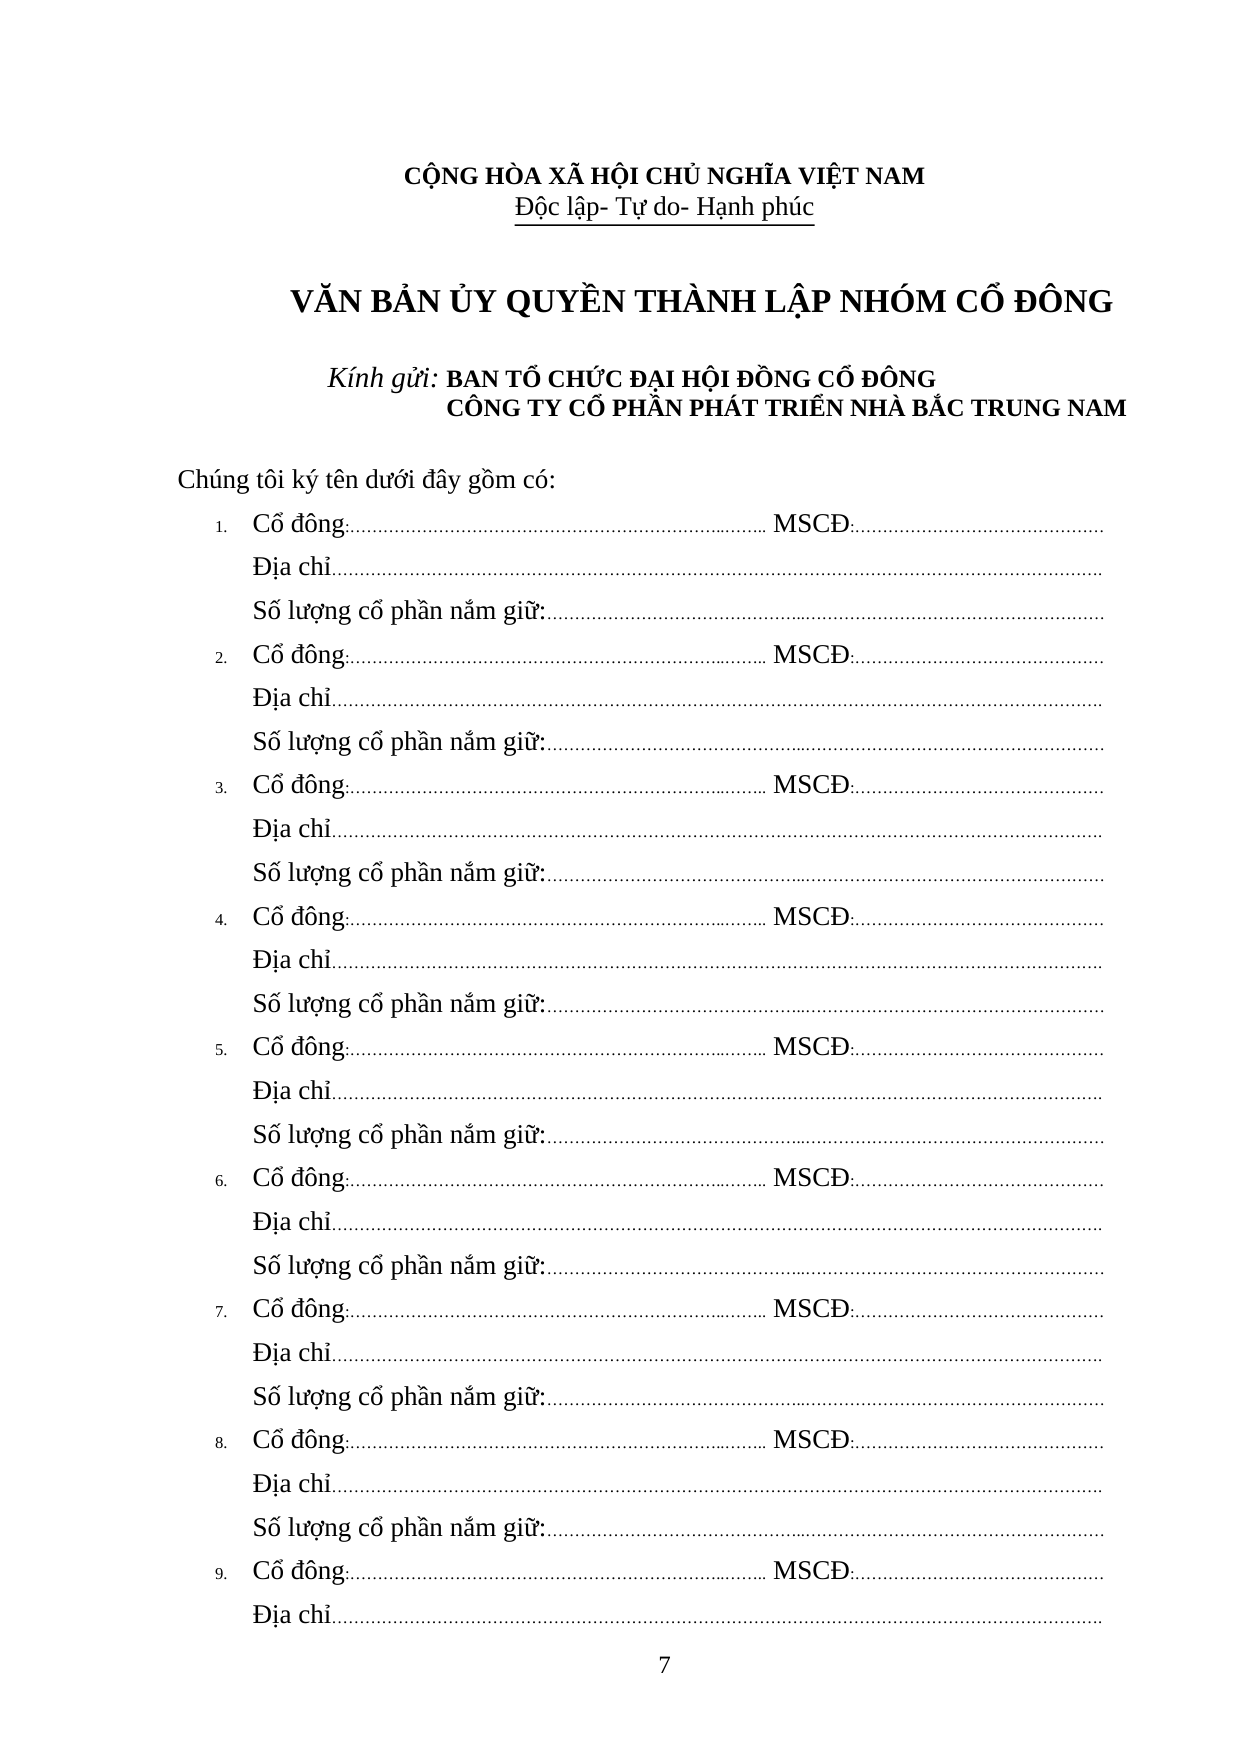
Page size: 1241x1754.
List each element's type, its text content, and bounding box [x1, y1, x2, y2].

text Số lượng cổ phần nắm giữ:………………………………………..……………………………………………… [177, 594, 1152, 625]
text Số lượng cổ phần nắm giữ:………………………………………..……………………………………………… [177, 1118, 1152, 1149]
text Số lượng cổ phần nắm giữ:………………………………………..……………………………………………… [177, 1380, 1152, 1411]
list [215, 1554, 1152, 1585]
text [177, 1511, 1152, 1542]
text Địa chỉ…………………………………………………………………………………………………………………………. [177, 1205, 1152, 1236]
text Chúng tôi ký tên dưới đây gồm có: [177, 463, 1152, 494]
list Cổ đông:…………………………………………………………..…….. MSCĐ:……………………………………… [215, 899, 1152, 931]
list Cổ đông:…………………………………………………………..…….. MSCĐ:……………………………………… [215, 1423, 1152, 1454]
list Cổ đông:…………………………………………………………..…….. MSCĐ:……………………………………… [215, 1292, 1152, 1323]
text Địa chỉ…………………………………………………………………………………………………………………………. [177, 812, 1152, 843]
text Địa chỉ…………………………………………………………………………………………………………………………. [177, 943, 1152, 974]
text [177, 1598, 1152, 1629]
text VĂN BẢN ỦY QUYỀN THÀNH LẬP NHÓM CỔ ĐÔNG [252, 281, 1152, 319]
text CÔNG TY CỔ PHẦN PHÁT TRIỂN NHÀ BẮC TRUNG NAM [402, 393, 1152, 422]
list Cổ đông:…………………………………………………………..…….. MSCĐ:……………………………………… [215, 1031, 1152, 1062]
text Số lượng cổ phần nắm giữ:………………………………………..……………………………………………… [177, 856, 1152, 887]
text Địa chỉ…………………………………………………………………………………………………………………………. [177, 1467, 1152, 1498]
text Số lượng cổ phần nắm giữ:………………………………………..……………………………………………… [177, 725, 1152, 756]
list Cổ đông:…………………………………………………………..…….. MSCĐ:……………………………………… [215, 769, 1152, 800]
text CỘNG HÒA XÃ HỘI CHỦ NGHĨA VIỆT [177, 161, 1152, 190]
text Số lượng cổ phần nắm giữ:………………………………………..……………………………………………… [177, 987, 1152, 1018]
list Cổ đông:…………………………………………………………..…….. MSCĐ:……………………………………… [215, 507, 1152, 538]
text Kính gửi: BAN TỔ CHỨC ĐẠI HỘI ĐỒNG CỔ ĐÔNG [252, 360, 1152, 393]
list Cổ đông:…………………………………………………………..…….. MSCĐ:……………………………………… [215, 638, 1152, 669]
text Địa chỉ…………………………………………………………………………………………………………………………. [177, 681, 1152, 712]
text Địa chỉ…………………………………………………………………………………………………………………………. [177, 550, 1152, 582]
text Số lượng cổ phần nắm giữ:………………………………………..……………………………………………… [177, 1249, 1152, 1280]
text Địa chỉ…………………………………………………………………………………………………………………………. [177, 1336, 1152, 1367]
list Cổ đông:…………………………………………………………..…….. MSCĐ:……………………………………… [215, 1161, 1152, 1193]
text Độc lập- Tự do- Hạnh phúc [177, 190, 1152, 221]
text Địa chỉ…………………………………………………………………………………………………………………………. [177, 1074, 1152, 1105]
